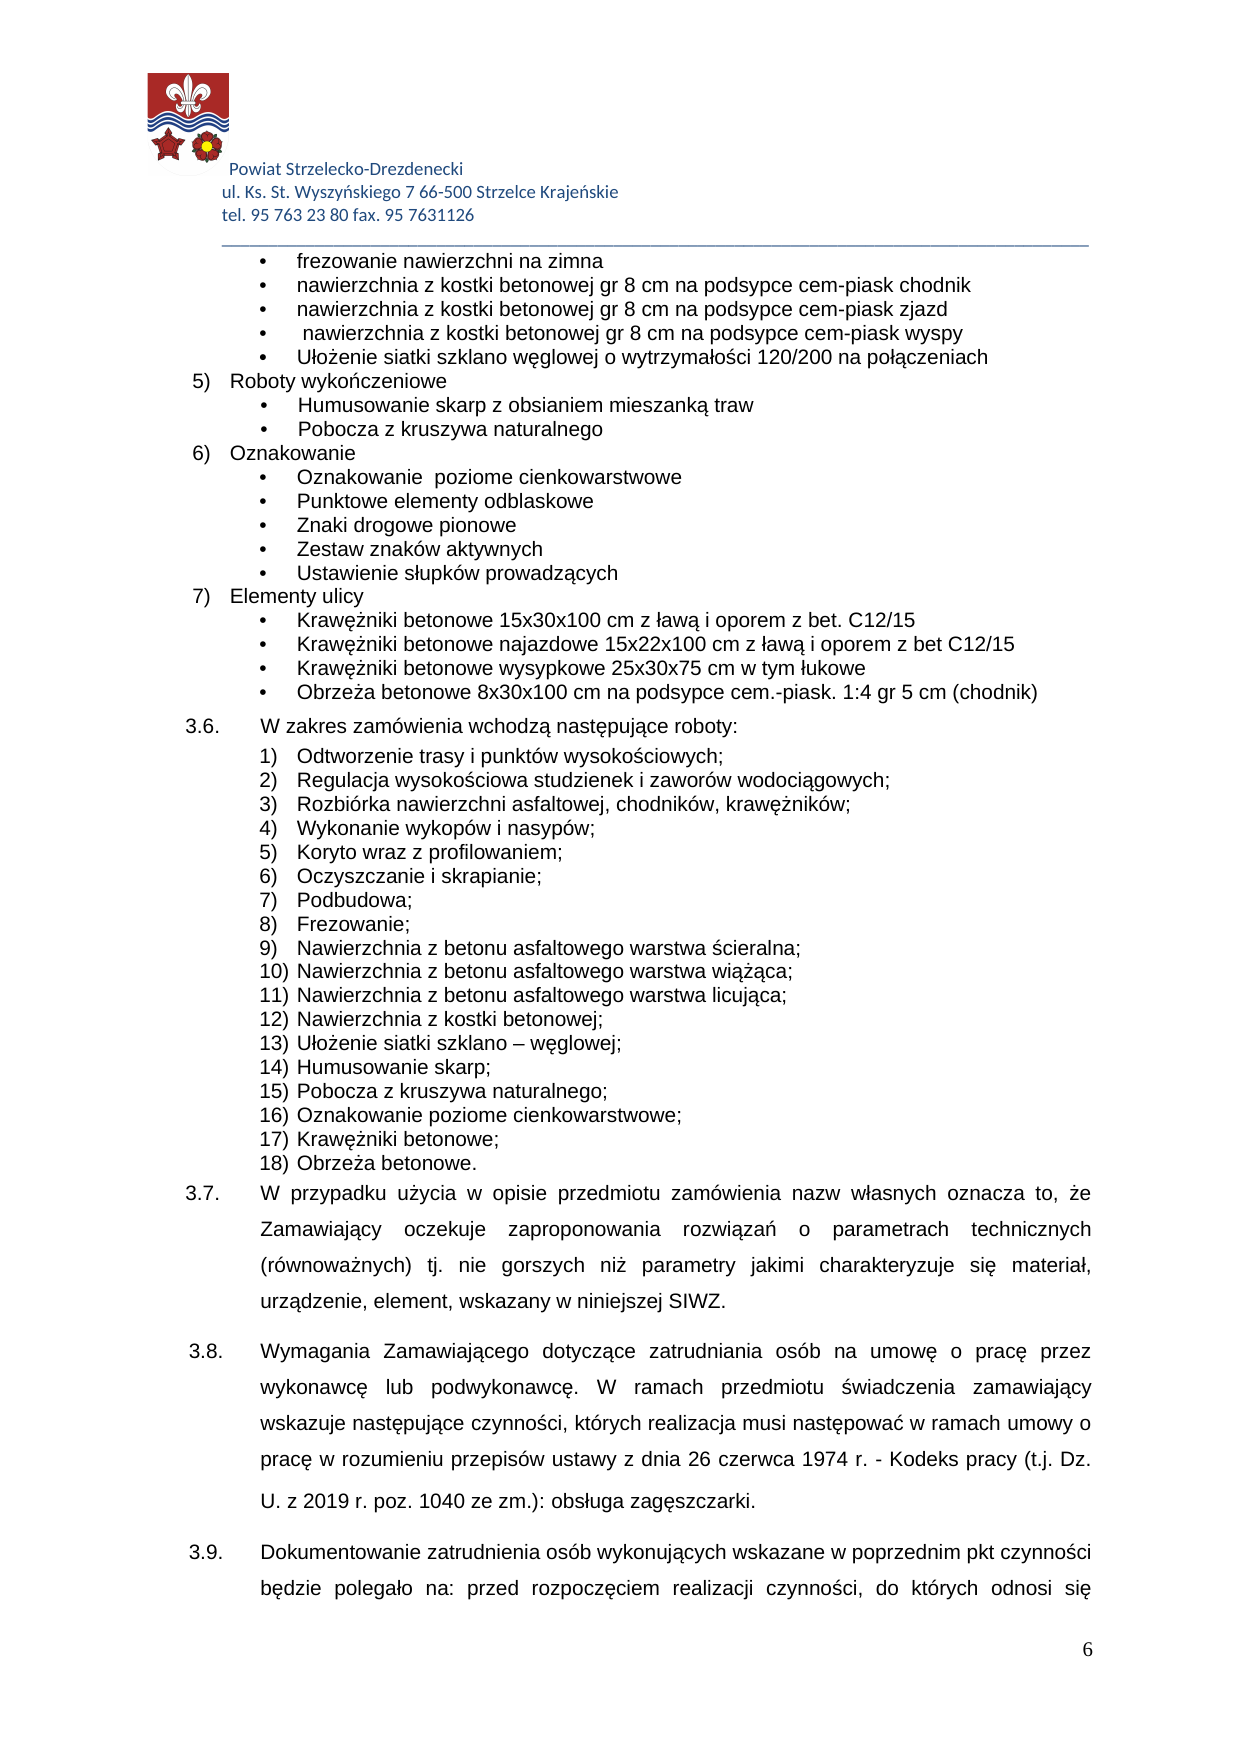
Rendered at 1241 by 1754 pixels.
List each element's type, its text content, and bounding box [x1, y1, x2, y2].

table_cell W zakres zamówienia wchodzą następujące roboty: Odtworzenie trasy i punktów wysokościowych; Regulacja wysokościowa studzienek i zaworów wodociągowych; Rozbiórka nawierzchni asfaltowej, chodników, krawężników; Wykonanie wykopów i nasypów; Koryto wraz z profilowaniem; Oczyszczanie i skrapianie; Podbudowa; Frezowanie; Nawierzchnia z betonu asfaltowego warstwa ścieralna; Nawierzchnia z betonu asfaltowego warstwa wiążąca; Nawierzchnia z betonu asfaltowego warstwa licująca; Nawierzchnia z kostki betonowej; Ułożenie siatki szklano – węglowej; Humusowanie skarp; Pobocza z kruszywa naturalnego; Oznakowanie poziome cienkowarstwowe; Krawężniki betonowe; Obrzeża betonowe. [140, 704, 1100, 1175]
table_cell 3.8. Wymagania Zamawiającego dotyczące zatrudniania osób na umowę o pracę przez wykonawcę lub podwykonawcę. W ramach przedmiotu świadczenia zamawiający wskazuje następujące czynności, których realizacja musi następować w ramach umowy o pracę w rozumieniu przepisów ustawy z dnia 26 czerwca 1974 r. - Kodeks pracy (t.j. Dz. U. z 2019 r. poz. 1040 ze zm.): obsługa zagęszczarki. [140, 1332, 1100, 1534]
picture [147, 73, 229, 176]
table_cell W przypadku użycia w opisie przedmiotu zamówienia nazw własnych oznacza to, że Zamawiający oczekuje zaproponowania rozwiązań o parametrach technicznych (równoważnych) tj. nie gorszych niż parametry jakimi charakteryzuje się materiał, urządzenie, element, wskazany w niniejszej SIWZ. [140, 1175, 1100, 1332]
